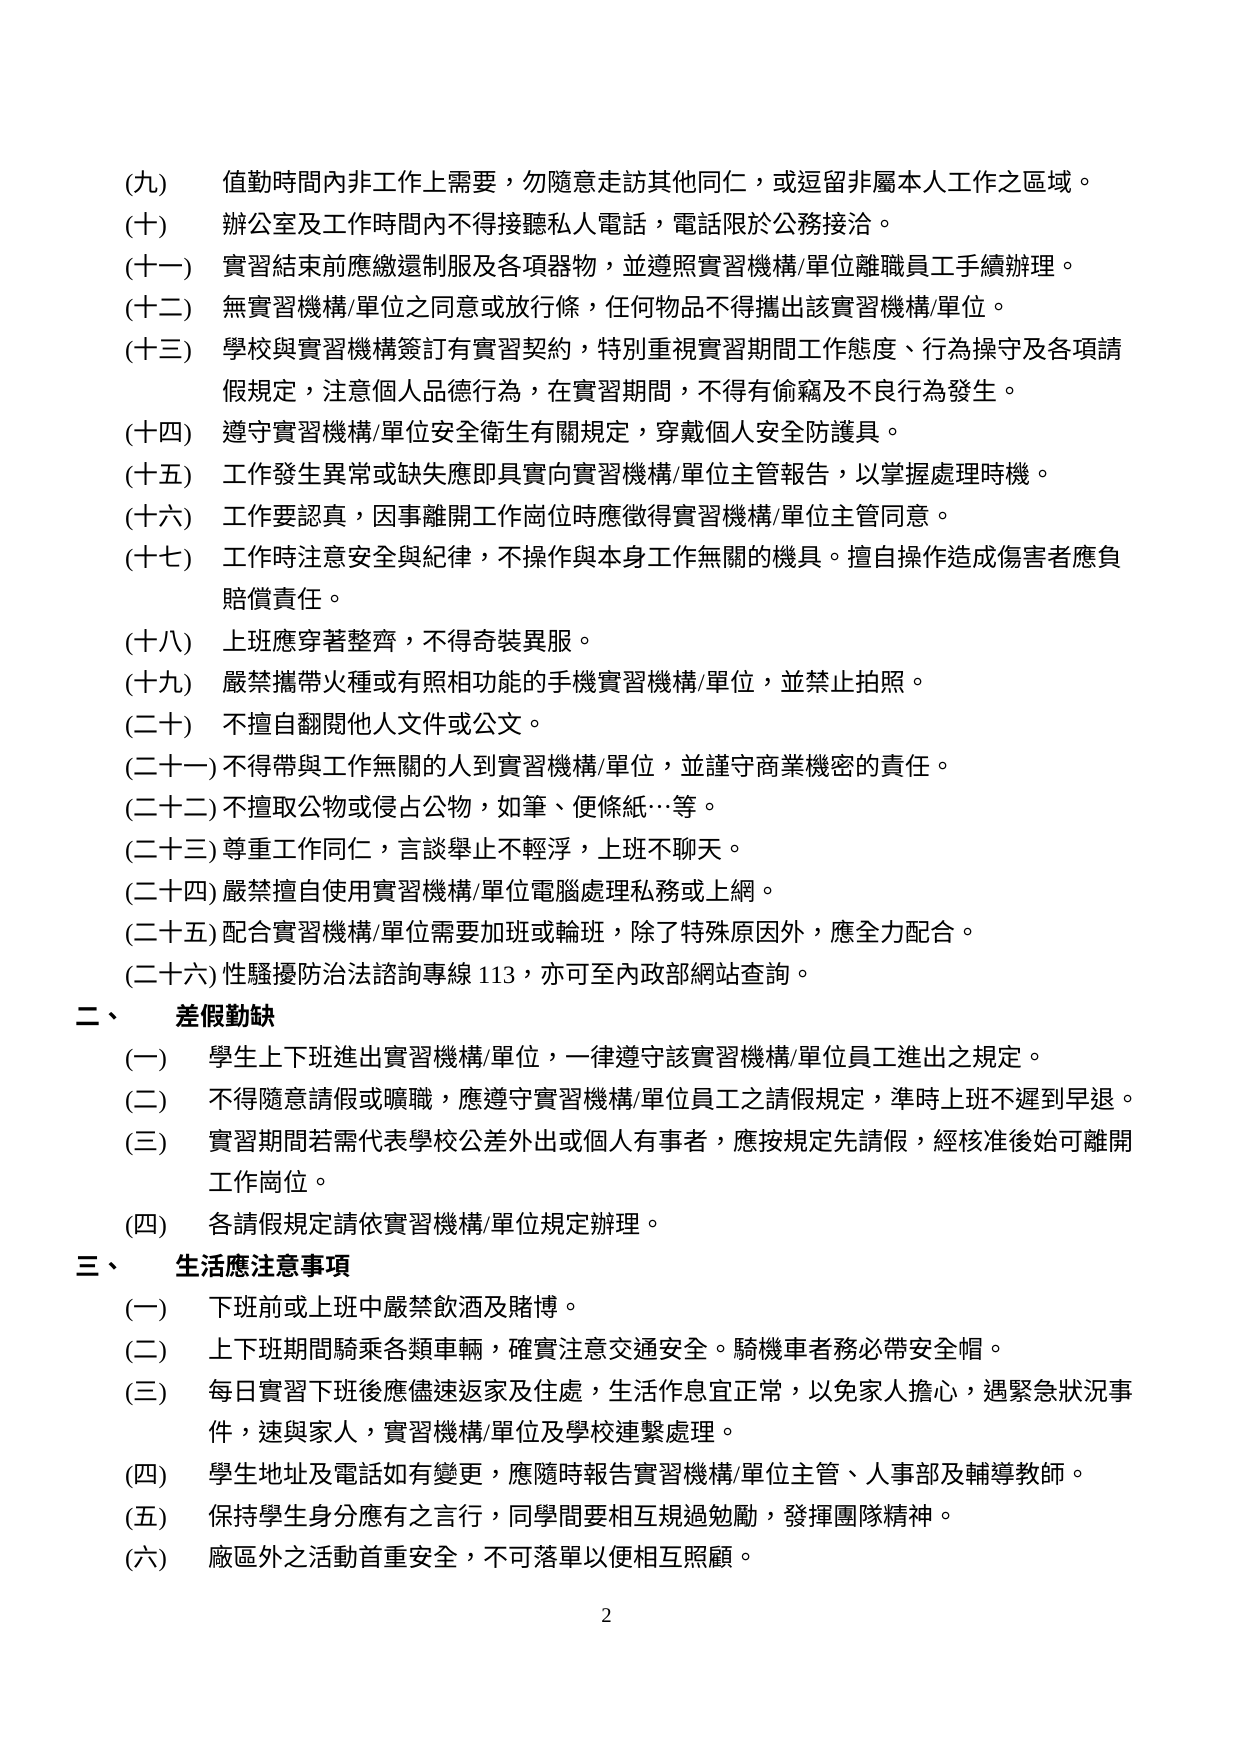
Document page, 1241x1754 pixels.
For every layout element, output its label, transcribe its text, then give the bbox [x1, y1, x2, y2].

list 實習結束前應繳還制服及各項器物，並遵照實習機構/單位離職員工手續辦理。 [125, 246, 1137, 282]
list 無實習機構/單位之同意或放行條，任何物品不得攜出該實習機構/單位。 [125, 288, 1137, 324]
list 工作要認真，因事離開工作崗位時應徵得實習機構/單位主管同意。 [125, 496, 1137, 532]
list 生活應注意事項 [75, 1246, 1137, 1282]
list 配合實習機構/單位需要加班或輪班，除了特殊原因外，應全力配合。 [125, 913, 1137, 949]
list 各請假規定請依實習機構/單位規定辦理。 [125, 1204, 1137, 1241]
list 工作發生異常或缺失應即具實向實習機構/單位主管報告，以掌握處理時機。 [125, 454, 1137, 491]
list 嚴禁攜帶火種或有照相功能的手機實習機構/單位，並禁止拍照。 [125, 663, 1137, 699]
list 辦公室及工作時間內不得接聽私人電話，電話限於公務接洽。 [125, 204, 1137, 241]
list 遵守實習機構/單位安全衛生有關規定，穿戴個人安全防護具。 [125, 413, 1137, 449]
list 不得隨意請假或曠職，應遵守實習機構/單位員工之請假規定，準時上班不遲到早退。 [125, 1079, 1137, 1116]
list 上下班期間騎乘各類車輛，確實注意交通安全。騎機車者務必帶安全帽。 [125, 1329, 1137, 1366]
list 差假勤缺 [75, 996, 1137, 1032]
list 下班前或上班中嚴禁飲酒及賭博。 [125, 1288, 1137, 1324]
list 學生上下班進出實習機構/單位，一律遵守該實習機構/單位員工進出之規定。 [125, 1038, 1137, 1074]
list 不擅自翻閱他人文件或公文。 [125, 704, 1137, 741]
list 值勤時間內非工作上需要，勿隨意走訪其他同仁，或逗留非屬本人工作之區域。 [125, 163, 1137, 199]
list 不得帶與工作無關的人到實習機構/單位，並謹守商業機密的責任。 [125, 746, 1137, 782]
list 嚴禁擅自使用實習機構/單位電腦處理私務或上網。 [125, 871, 1137, 907]
list 工作時注意安全與紀律，不操作與本身工作無關的機具。擅自操作造成傷害者應負賠償責任。 [125, 538, 1137, 616]
list 學生地址及電話如有變更，應隨時報告實習機構/單位主管、人事部及輔導教師。 [125, 1454, 1137, 1491]
list 廠區外之活動首重安全，不可落單以便相互照顧。 [125, 1538, 1137, 1574]
list 性騷擾防治法諮詢專線113，亦可至內政部網站查詢。 [125, 954, 1137, 991]
list 上班應穿著整齊，不得奇裝異服。 [125, 621, 1137, 657]
list 實習期間若需代表學校公差外出或個人有事者，應按規定先請假，經核准後始可離開工作崗位。 [125, 1121, 1137, 1199]
list 每日實習下班後應儘速返家及住處，生活作息宜正常，以免家人擔心，遇緊急狀況事件，速與家人，實習機構/單位及學校連繫處理。 [125, 1371, 1137, 1449]
list 不擅取公物或侵占公物，如筆、便條紙…等。 [125, 788, 1137, 824]
list 保持學生身分應有之言行，同學間要相互規過勉勵，發揮團隊精神。 [125, 1496, 1137, 1532]
list 尊重工作同仁，言談舉止不輕浮，上班不聊天。 [125, 829, 1137, 866]
list 學校與實習機構簽訂有實習契約，特別重視實習期間工作態度、行為操守及各項請假規定，注意個人品德行為，在實習期間，不得有偷竊及不良行為發生。 [125, 329, 1137, 407]
